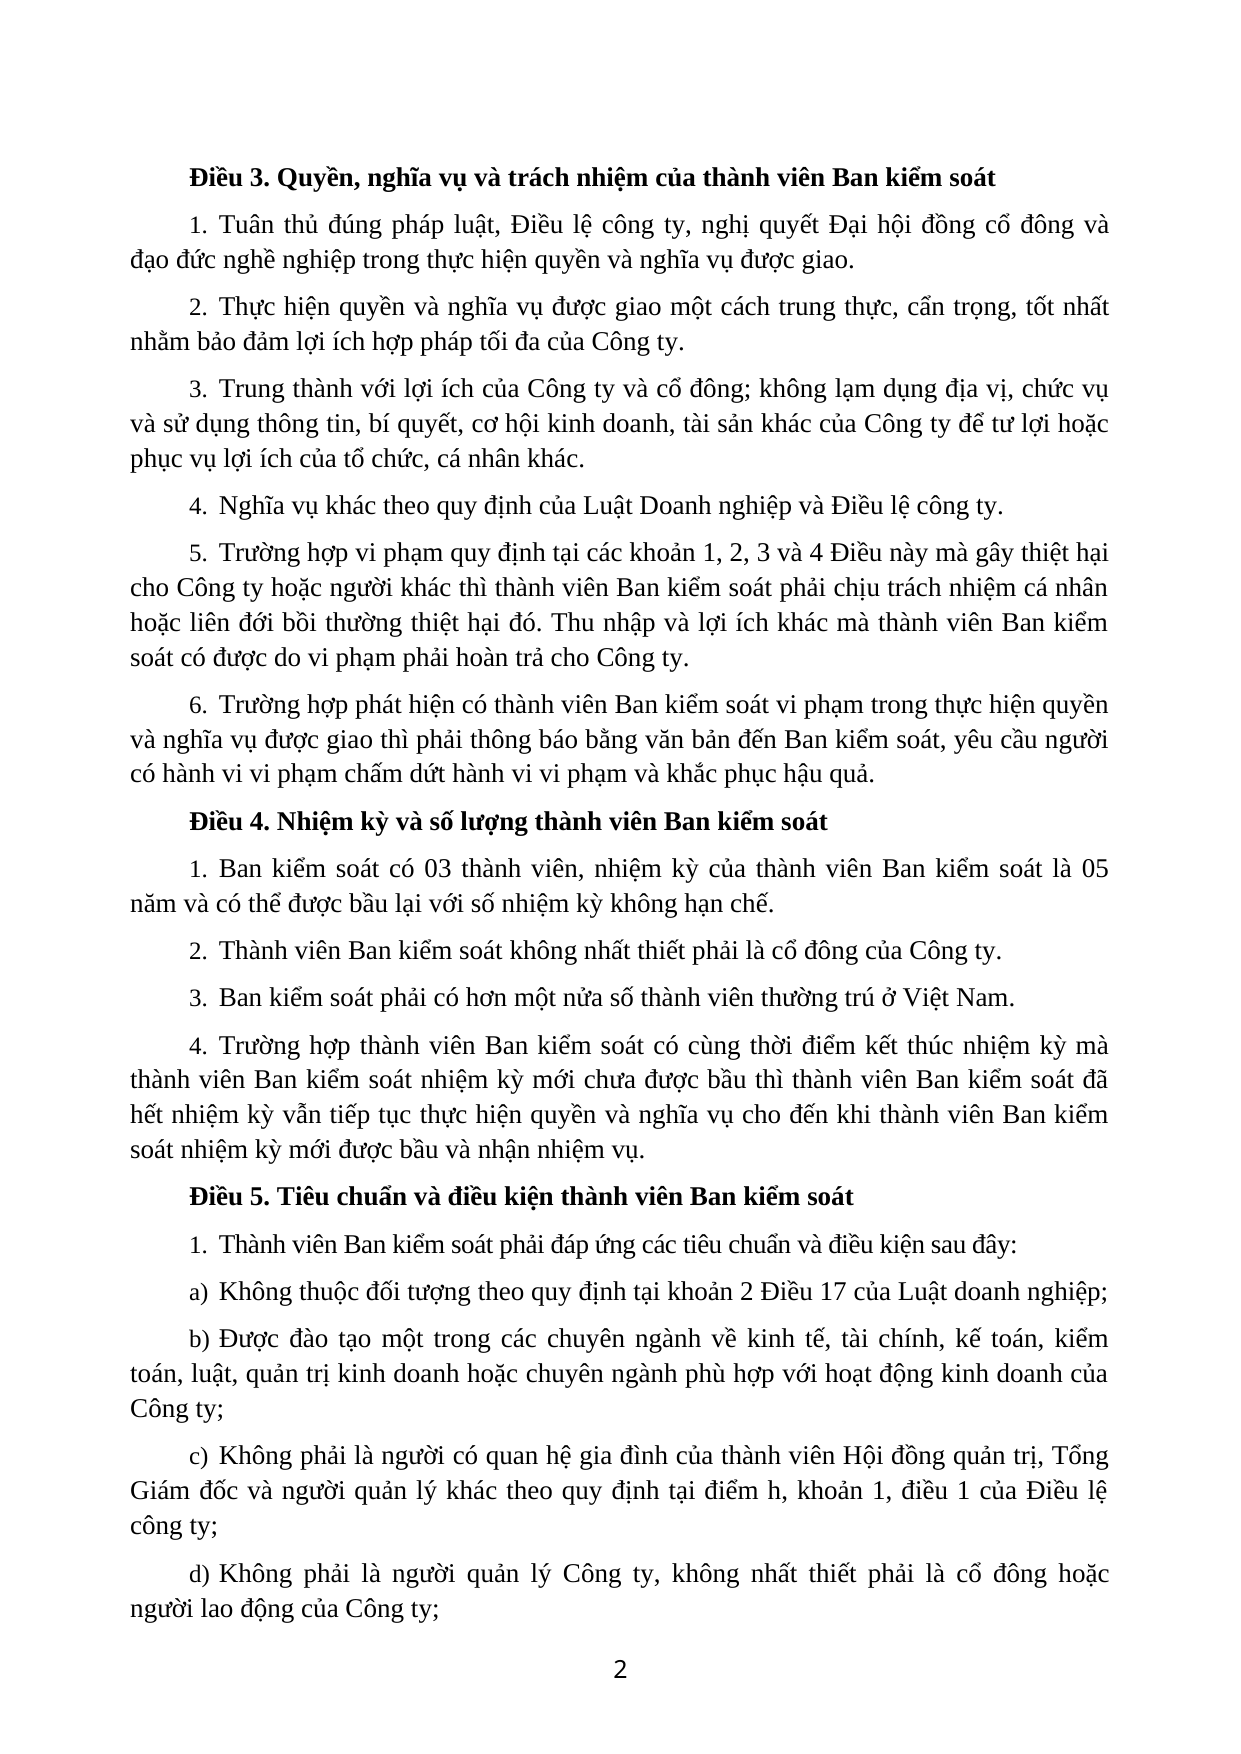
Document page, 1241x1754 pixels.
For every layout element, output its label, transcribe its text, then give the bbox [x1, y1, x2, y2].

list Thực hiện quyền và nghĩa vụ được giao một cách trung thực, cẩn trọng, tốt nhất nhằm bảo đảm lợi ích hợp pháp tối đa của Công ty. [130, 290, 1110, 356]
text Điều 5. Tiêu chuẩn và điều kiện thành viên Ban kiểm soát [130, 1181, 1110, 1212]
list Tuân thủ đúng pháp luật, Điều lệ công ty, nghị quyết Đại hội đồng cổ đông và đạo đức nghề nghiệp trong thực hiện quyền và nghĩa vụ được giao. [130, 208, 1110, 274]
text Điều 3. Quyền, nghĩa vụ và trách nhiệm của thành viên Ban kiểm soát [130, 161, 1110, 192]
list Trường hợp thành viên Ban kiểm soát có cùng thời điểm kết thúc nhiệm kỳ mà thành viên Ban kiểm soát nhiệm kỳ mới chưa được bầu thì thành viên Ban kiểm soát đã hết nhiệm kỳ vẫn tiếp tục thực hiện quyền và nghĩa vụ cho đến khi thành viên Ban kiểm soát nhiệm kỳ mới được bầu và nhận nhiệm vụ. [130, 1029, 1110, 1164]
list Không thuộc đối tượng theo quy định tại khoản 2 Điều 17 của Luật doanh nghiệp; [130, 1275, 1110, 1306]
list Không phải là người quản lý Công ty, không nhất thiết phải là cổ đông hoặc người lao động của Công ty; [130, 1557, 1110, 1623]
list Được đào tạo một trong các chuyên ngành về kinh tế, tài chính, kế toán, kiểm toán, luật, quản trị kinh doanh hoặc chuyên ngành phù hợp với hoạt động kinh doanh của Công ty; [130, 1322, 1110, 1423]
list Trường hợp phát hiện có thành viên Ban kiểm soát vi phạm trong thực hiện quyền và nghĩa vụ được giao thì phải thông báo bằng văn bản đến Ban kiểm soát, yêu cầu người có hành vi vi phạm chấm dứt hành vi vi phạm và khắc phục hậu quả. [130, 688, 1110, 789]
list Thành viên Ban kiểm soát không nhất thiết phải là cổ đông của Công ty. [130, 934, 1110, 965]
list Nghĩa vụ khác theo quy định của Luật Doanh nghiệp và Điều lệ công ty. [130, 489, 1110, 520]
list Ban kiểm soát phải có hơn một nửa số thành viên thường trú ở Việt Nam. [130, 982, 1110, 1013]
list Trường hợp vi phạm quy định tại các khoản 1, 2, 3 và 4 Điều này mà gây thiệt hại cho Công ty hoặc người khác thì thành viên Ban kiểm soát phải chịu trách nhiệm cá nhân hoặc liên đới bồi thường thiệt hại đó. Thu nhập và lợi ích khác mà thành viên Ban kiểm soát có được do vi phạm phải hoàn trả cho Công ty. [130, 536, 1110, 672]
list Trung thành với lợi ích của Công ty và cổ đông; không lạm dụng địa vị, chức vụ và sử dụng thông tin, bí quyết, cơ hội kinh doanh, tài sản khác của Công ty để tư lợi hoặc phục vụ lợi ích của tổ chức, cá nhân khác. [130, 372, 1110, 473]
text Điều 4. Nhiệm kỳ và số lượng thành viên Ban kiểm soát [130, 805, 1110, 836]
list Thành viên Ban kiểm soát phải đáp ứng các tiêu chuẩn và điều kiện sau đây: [130, 1228, 1110, 1259]
list Không phải là người có quan hệ gia đình của thành viên Hội đồng quản trị, Tổng Giám đốc và người quản lý khác theo quy định tại điểm h, khoản 1, điều 1 của Điều lệ công ty; [130, 1439, 1110, 1541]
list Ban kiểm soát có 03 thành viên, nhiệm kỳ của thành viên Ban kiểm soát là 05 năm và có thể được bầu lại với số nhiệm kỳ không hạn chế. [130, 852, 1110, 918]
